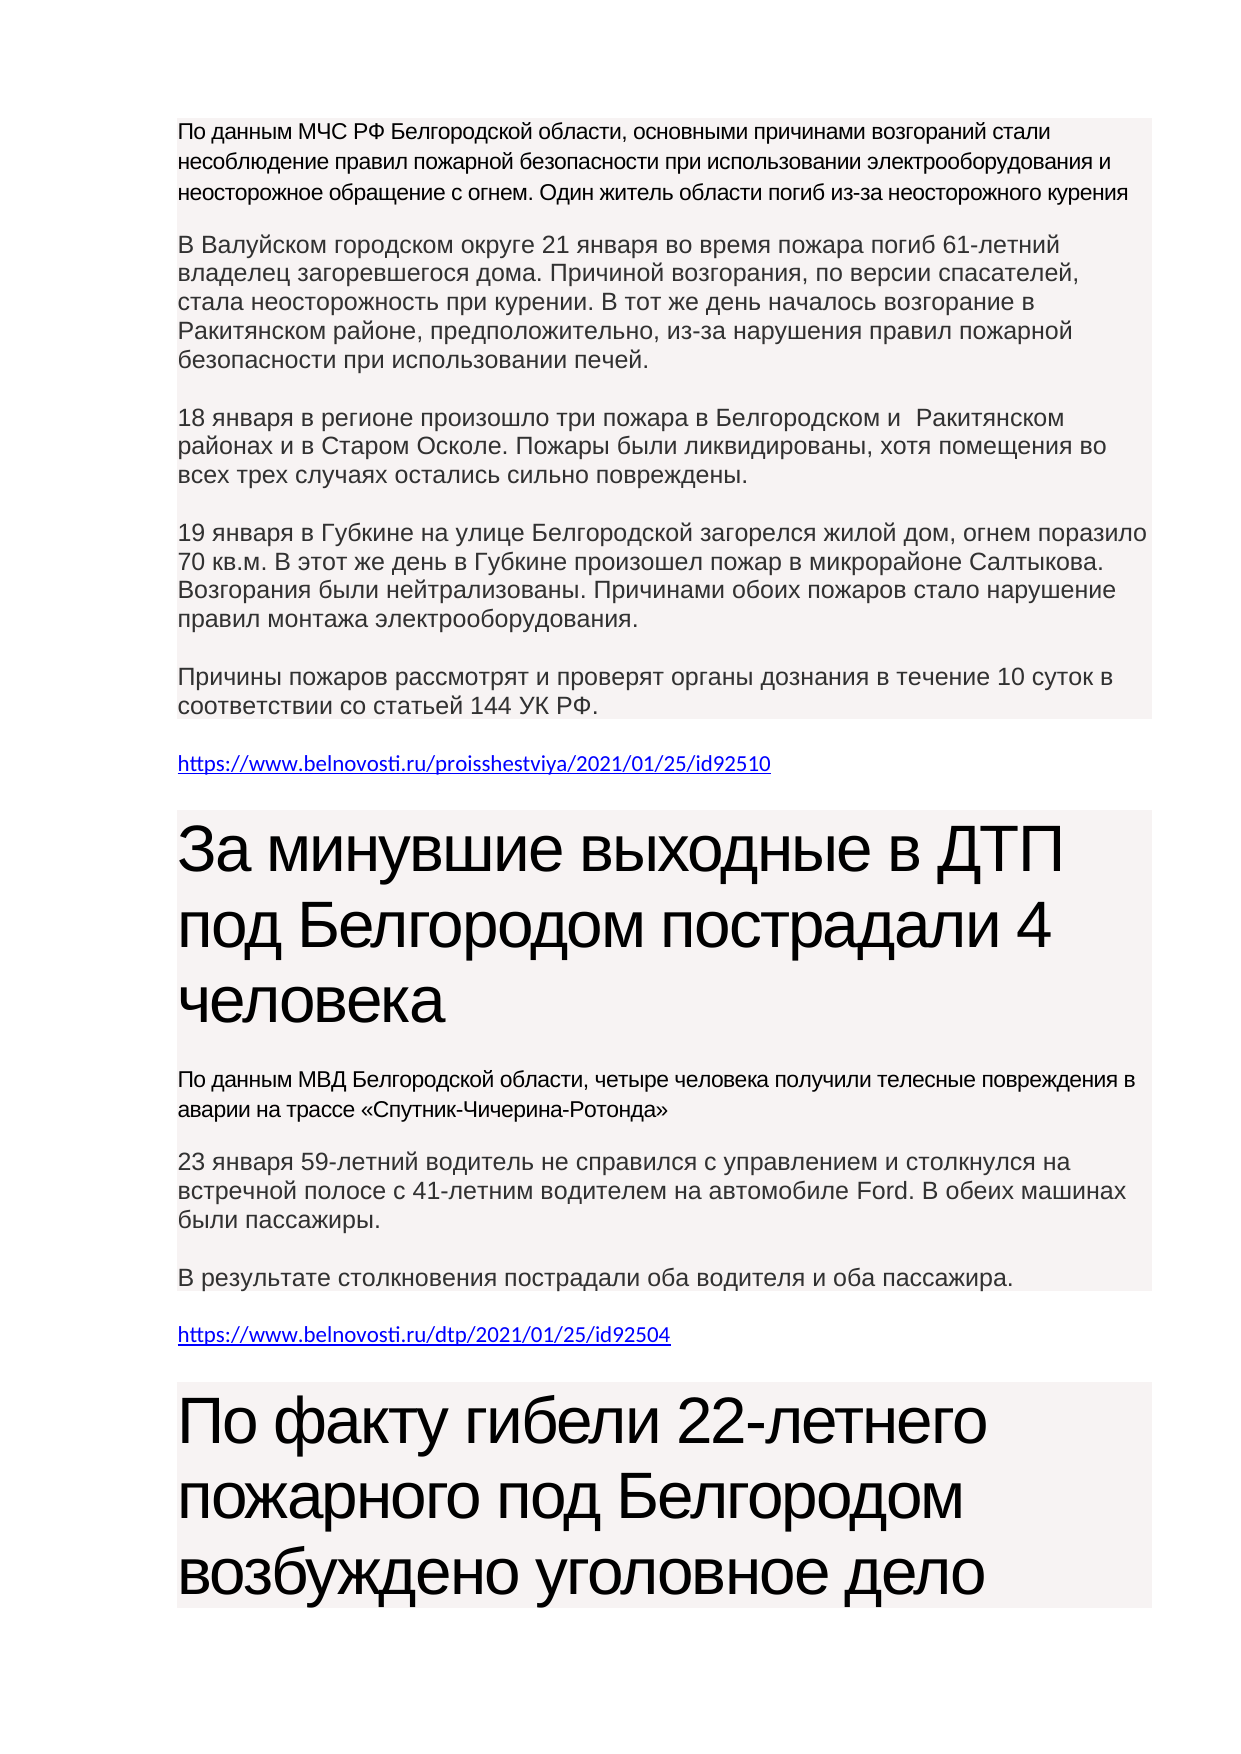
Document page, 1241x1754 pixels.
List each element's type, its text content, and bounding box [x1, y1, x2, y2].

subtitle За минувшие выходные в ДТП под Белгородом пострадали 4 человека [177, 810, 1152, 1037]
text По данным МВД Белгородской области, четыре человека получили телесные повреждения в аварии на трассе «Спутник-Чичерина-Ротонда» [177, 1066, 1152, 1122]
text 19 января в Губкине на улице Белгородской загорелся жилой дом, огнем поразило 70 кв.м. В этот же день в Губкине произошел пожар в микрорайоне Салтыкова. Возгорания были нейтрализованы. Причинами обоих пожаров стало нарушение правил монтажа электрооборудования. [177, 518, 1152, 633]
text 23 января 59-летний водитель не справился с управлением и столкнулся на встречной полосе с 41-летним водителем на автомобиле Ford. В обеих машинах были пассажиры. [177, 1147, 1152, 1233]
text Причины пожаров рассмотрят и проверят органы дознания в течение 10 суток в соответствии со статьей 144 УК РФ. [177, 662, 1152, 719]
text https://www.belnovosti.ru/proisshestviya/2021/01/25/id92510 [177, 749, 1152, 777]
text По данным МЧС РФ Белгородской области, основными причинами возгораний стали несоблюдение правил пожарной безопасности при использовании электрооборудования и неосторожное обращение с огнем. Один житель области погиб из-за неосторожного курения [177, 118, 1152, 205]
text 18 января в регионе произошло три пожара в Белгородском и Ракитянском районах и в Старом Осколе. Пожары были ликвидированы, хотя помещения во всех трех случаях остались сильно повреждены. [177, 402, 1152, 489]
text В Валуйском городском округе 21 января во время пожара погиб 61-летний владелец загоревшегося дома. Причиной возгорания, по версии спасателей, стала неосторожность при курении. В тот же день началось возгорание в Ракитянском районе, предположительно, из-за нарушения правил пожарной безопасности при использовании печей. [177, 229, 1152, 373]
subtitle По факту гибели 22-летнего пожарного под Белгородом возбуждено уголовное дело [177, 1382, 1152, 1608]
text https://www.belnovosti.ru/dtp/2021/01/25/id92504 [177, 1320, 1152, 1348]
text В результате столкновения пострадали оба водителя и оба пассажира. [177, 1262, 1152, 1291]
